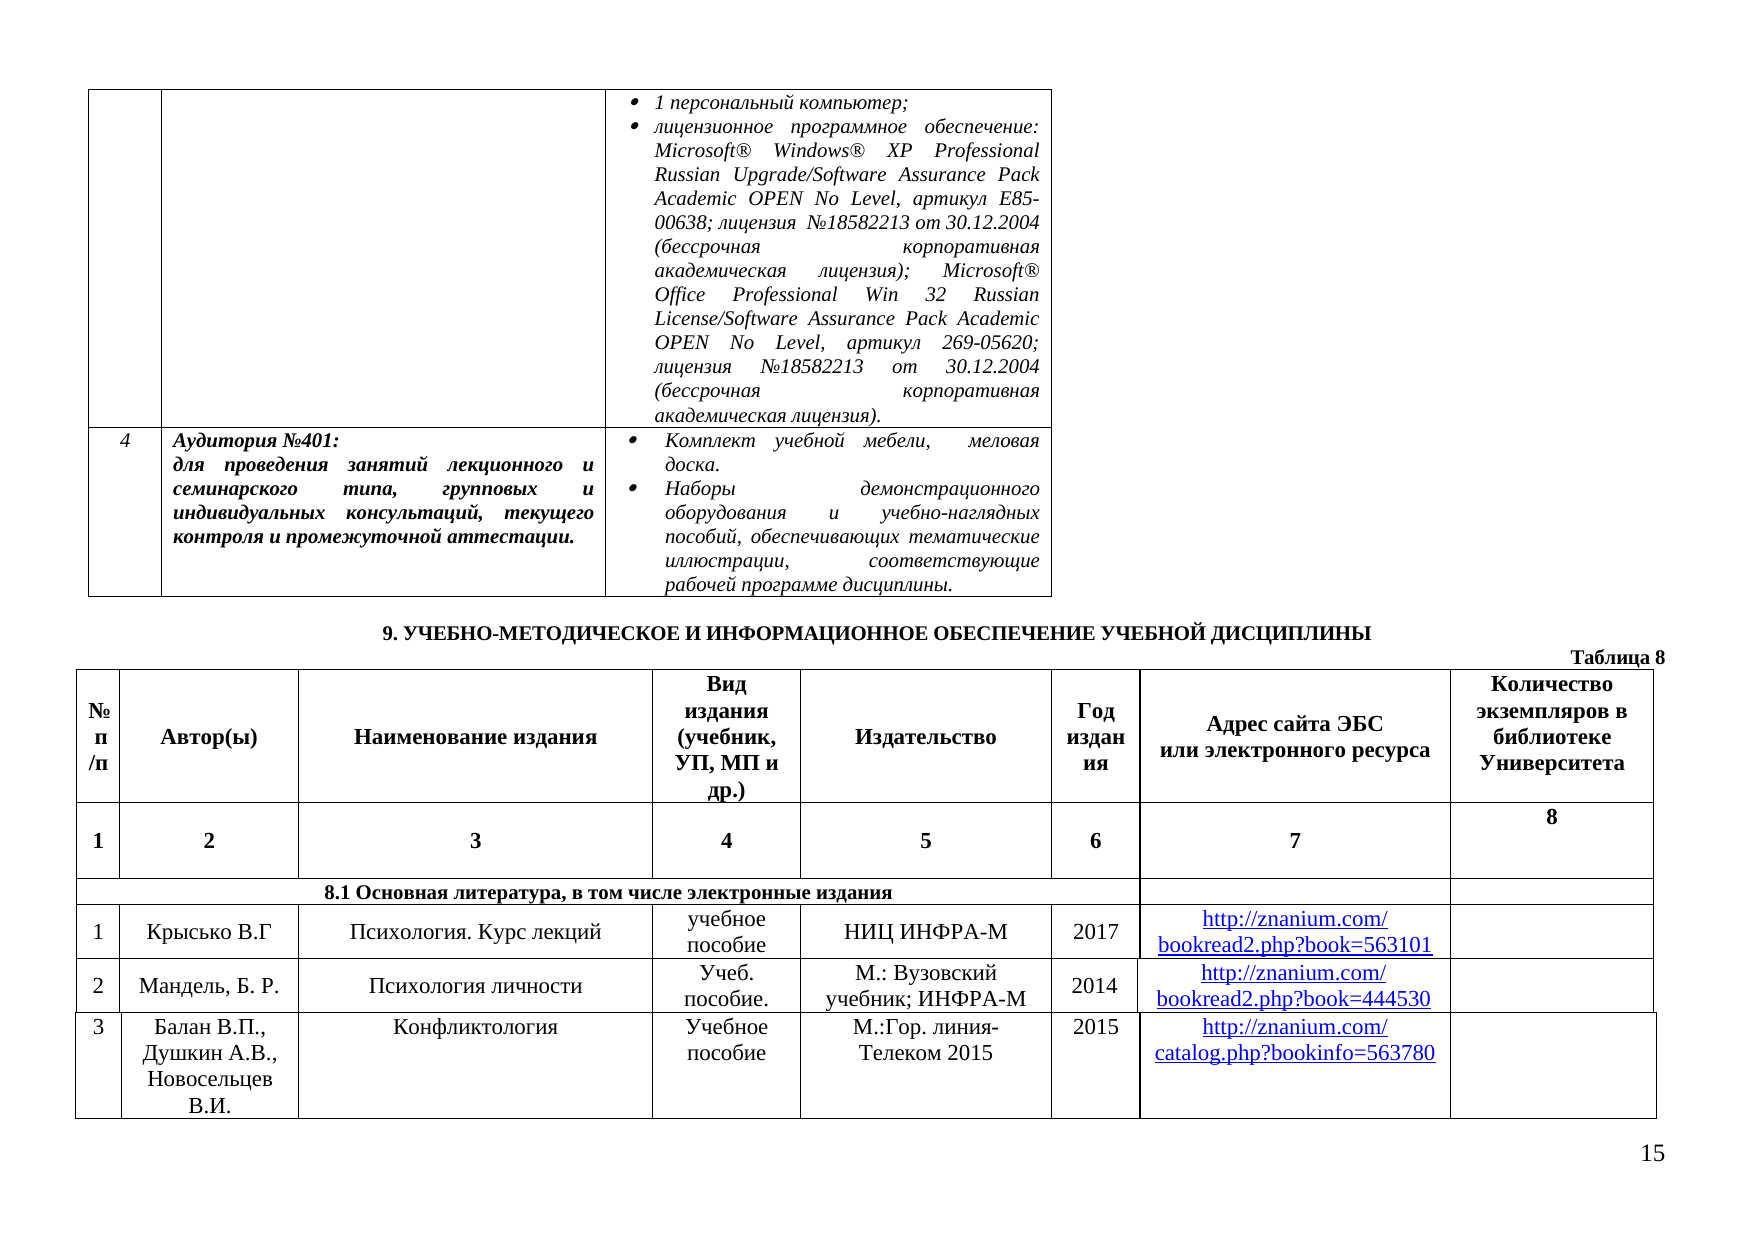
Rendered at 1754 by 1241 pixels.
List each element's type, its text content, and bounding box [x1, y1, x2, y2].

table_cell учебное пособие [653, 905, 800, 958]
table_header № п/п [77, 670, 119, 802]
table_cell [1451, 879, 1653, 904]
table_cell 1 [77, 803, 119, 878]
table_cell Учеб. пособие. [653, 959, 699, 1012]
table_cell Мандель, Б. Р. [120, 959, 298, 1012]
table_cell http://znanium.com/catalog.php?bookinfo=563780 [1141, 1013, 1450, 1118]
table_cell Крысько В.Г [120, 905, 298, 958]
table_cell Аудитория №401: для проведения занятий лекционного и семинарского типа, групповых и индивидуальных консультаций, текущего контроля и промежуточной аттестации. [162, 428, 605, 596]
table_cell Учебное пособие [653, 1013, 800, 1118]
table_cell 3 [299, 803, 652, 878]
table_cell 7 [1141, 803, 1450, 878]
table_cell 2 [77, 959, 119, 1012]
table_cell [1451, 1013, 1656, 1118]
table_cell 4 [89, 428, 161, 596]
table_cell 3 [76, 1013, 121, 1118]
table_cell 8.1 Основная литература, в том числе электронные издания [77, 879, 1139, 904]
table_cell 5 [801, 803, 1051, 878]
table_cell Комплект учебной мебели, меловая доска. Наборы демонстрационного оборудования и учебно-наглядных пособий, обеспечивающих тематические иллюстрации, соответствующие рабочей программе дисциплины. [606, 428, 1051, 596]
table_cell НИЦ ИНФРА-М [801, 905, 1051, 958]
table_cell http://znanium.com/bookread2.php?book=563101 [1141, 905, 1203, 958]
table_cell [1141, 879, 1450, 904]
table_cell Балан В.П., Душкин А.В., Новосельцев В.И. [122, 1013, 298, 1118]
text 9. УЧЕБНО-МЕТОДИЧЕСКОЕ И ИНФОРМАЦИОННОЕ ОБЕСПЕЧЕНИЕ УЧЕБНОЙ ДИСЦИПЛИНЫ [89, 621, 1665, 645]
table_cell М.:Гор. линия-Телеком 2015 [801, 1013, 1051, 1118]
table_header Автор(ы) [120, 670, 298, 802]
table_cell [1451, 959, 1653, 1012]
table_cell http://znanium.com/bookread2.php?book=444530 [1138, 959, 1450, 1012]
table_cell Конфликтология [299, 1013, 652, 1118]
table_cell 2014 [1052, 959, 1137, 1012]
table_cell 4 [653, 803, 800, 878]
table_cell http://znanium.com/bookread2.php?book=563101 [1388, 905, 1450, 958]
table_cell [1451, 905, 1653, 958]
table_cell 8 [1451, 803, 1653, 878]
table_header Наименование издания [299, 670, 652, 802]
table_cell 6 [1052, 803, 1139, 878]
table_cell 2017 [1052, 905, 1139, 958]
table_cell 2015 [1052, 1013, 1139, 1118]
table_cell Психология. Курс лекций [299, 905, 652, 958]
table_header Количество экземпляров в библиотеке Университета [1451, 670, 1653, 802]
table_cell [606, 90, 1051, 427]
text Таблица 8 [89, 645, 1665, 669]
table_cell М.: Вузовский учебник; ИНФРА-М [801, 959, 855, 1012]
table_header Адрес сайта ЭБС или электронного ресурса [1141, 670, 1450, 802]
table_cell Учеб. пособие. [754, 959, 800, 1012]
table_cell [162, 90, 605, 427]
table_cell 2 [120, 803, 298, 878]
table_cell 3 [89, 90, 161, 427]
table_cell М.: Вузовский учебник; ИНФРА-М [997, 959, 1051, 1012]
table_cell 1 [77, 905, 119, 958]
table_header Издательство [801, 670, 1051, 802]
table_cell Психология личности [299, 959, 652, 1012]
table_header Год издания [1052, 670, 1139, 802]
table_header Вид издания (учебник, УП, МП и др.) [653, 670, 800, 802]
